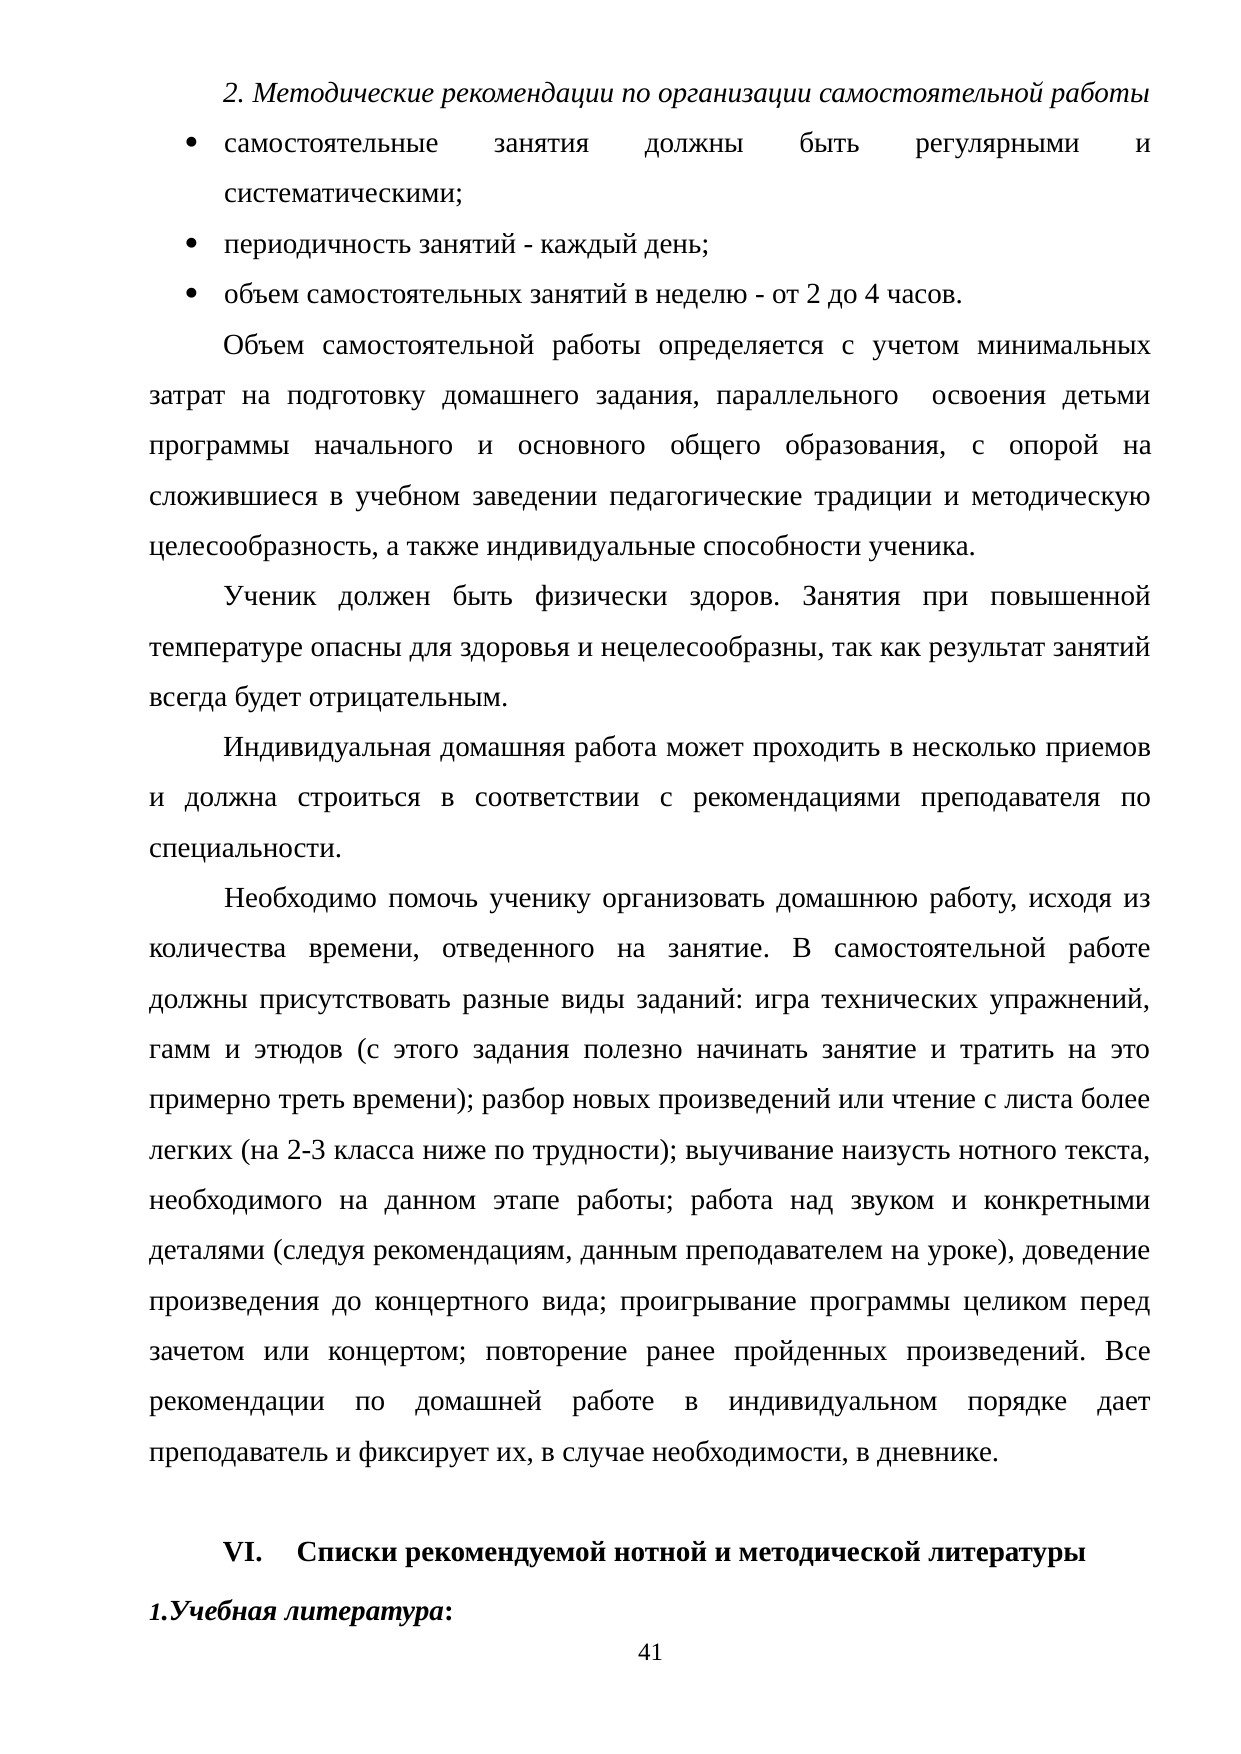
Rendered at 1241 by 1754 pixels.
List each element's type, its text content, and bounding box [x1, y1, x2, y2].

list Методические рекомендации по организации самостоятельной работы [149, 75, 1152, 108]
text VI. Списки рекомендуемой нотной и методической литературы [149, 1534, 1152, 1568]
text 1.Учебная литература: [149, 1593, 1152, 1626]
text Объем самостоятельной работы определяется с учетом минимальных затрат на подготовку домашнего задания, параллельного освоения детьми программы начального и основного общего образования, с опорой на сложившиеся в учебном заведении педагогические традиции и методическую целесообразность, а также индивидуальные способности ученика. [149, 327, 1152, 562]
text Ученик должен быть физически здоров. Занятия при повышенной температуре опасны для здоровья и нецелесообразны, так как результат занятий всегда будет отрицательным. [149, 578, 1152, 712]
text Необходимо помочь ученику организовать домашнюю работу, исходя из количества времени, отведенного на занятие. В самостоятельной работе должны присутствовать разные виды заданий: игра технических упражнений, гамм и этюдов (с этого задания полезно начинать занятие и тратить на это примерно треть времени); разбор новых произведений или чтение с листа более легких (на 2-3 класса ниже по трудности); выучивание наизусть нотного текста, необходимого на данном этапе работы; работа над звуком и конкретными деталями (следуя рекомендациям, данным преподавателем на уроке), доведение произведения до концертного вида; проигрывание программы целиком перед зачетом или концертом; повторение ранее пройденных произведений. Все рекомендации по домашней работе в индивидуальном порядке дает преподаватель и фиксирует их, в случае необходимости, в дневнике. [149, 880, 1152, 1467]
list периодичность занятий - каждый день; [186, 226, 1152, 259]
list самостоятельные занятия должны быть регулярными и систематическими; [186, 125, 1152, 209]
list объем самостоятельных занятий в неделю - от 2 до 4 часов. [186, 276, 1152, 310]
text Индивидуальная домашняя работа может проходить в несколько приемов и должна строиться в соответствии с рекомендациями преподавателя по специальности. [149, 729, 1152, 863]
